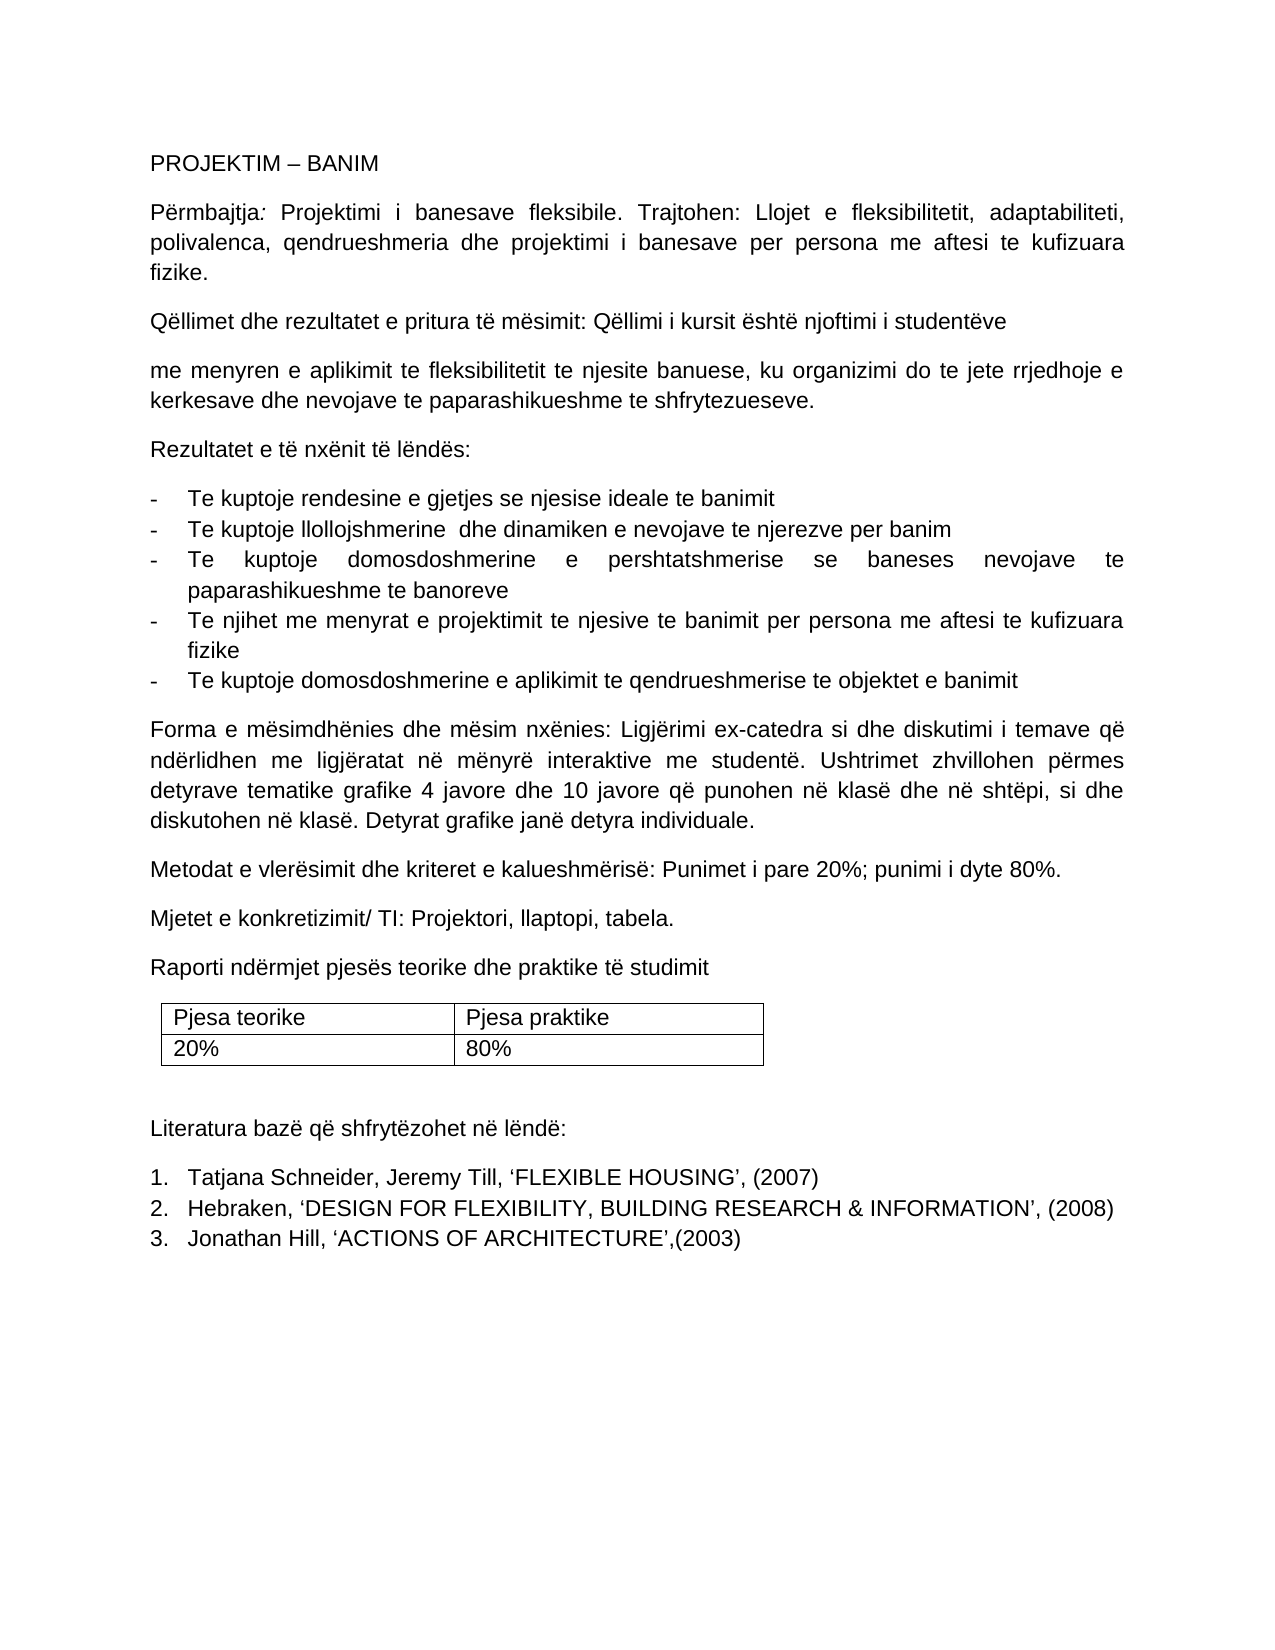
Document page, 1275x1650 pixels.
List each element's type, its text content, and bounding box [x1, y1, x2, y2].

text Literatura bazë që shfrytëzohet në lëndë: [150, 1115, 1125, 1142]
text Qëllimet dhe rezultatet e pritura të mësimit: Qëllimi i kursit është njoftimi i studentëve [150, 308, 1125, 335]
text Metodat e vlerësimit dhe kriteret e kalueshmërisë: Punimet i pare 20%; punimi i dyte 80%. [150, 856, 1125, 882]
list Te kuptoje rendesine e gjetjes se njesise ideale te banimit [150, 485, 1125, 512]
text Rezultatet e të nxënit të lëndës: [150, 436, 1125, 463]
list Tatjana Schneider, Jeremy Till, ‘FLEXIBLE HOUSING’, (2007) [150, 1164, 1125, 1191]
text Forma e mësimdhënies dhe mësim nxënies: Ligjërimi ex-catedra si dhe diskutimi i temave që ndërlidhen me ligjëratat në mënyrë interaktive me studentë. Ushtrimet zhvillohen përmes detyrave tematike grafike 4 javore dhe 10 javore që punohen në klasë dhe në shtëpi, si dhe diskutohen në klasë. Detyrat grafike janë detyra individuale. [150, 716, 1125, 833]
text me menyren e aplikimit te fleksibilitetit te njesite banuese, ku organizimi do te jete rrjedhoje e kerkesave dhe nevojave te paparashikueshme te shfrytezueseve. [150, 357, 1125, 414]
text PROJEKTIM – BANIM [150, 150, 1125, 176]
table_cell 20% [162, 1035, 454, 1065]
table_cell 80% [455, 1035, 763, 1065]
table_header Pjesa teorike [162, 1004, 454, 1034]
text Raporti ndërmjet pjesës teorike dhe praktike të studimit [150, 954, 1125, 980]
text Mjetet e konkretizimit/ TI: Projektori, llaptopi, tabela. [150, 905, 1125, 931]
list Jonathan Hill, ‘ACTIONS OF ARCHITECTURE’,(2003) [150, 1225, 1125, 1251]
text Përmbajtja: Projektimi i banesave fleksibile. Trajtohen: Llojet e fleksibilitetit, adaptabiliteti, polivalenca, qendrueshmeria dhe projektimi i banesave per persona me aftesi te kufizuara fizike. [150, 199, 1125, 286]
list Te kuptoje llollojshmerine dhe dinamiken e nevojave te njerezve per banim [150, 516, 1125, 542]
table_header Pjesa praktike [455, 1004, 763, 1034]
list Te kuptoje domosdoshmerine e aplikimit te qendrueshmerise te objektet e banimit [150, 667, 1125, 694]
list Te njihet me menyrat e projektimit te njesive te banimit per persona me aftesi te kufizuara fizike [150, 607, 1125, 663]
list Te kuptoje domosdoshmerine e pershtatshmerise se baneses nevojave te paparashikueshme te banoreve [150, 546, 1125, 603]
list Hebraken, ‘DESIGN FOR FLEXIBILITY, BUILDING RESEARCH & INFORMATION’, (2008) [150, 1194, 1125, 1221]
